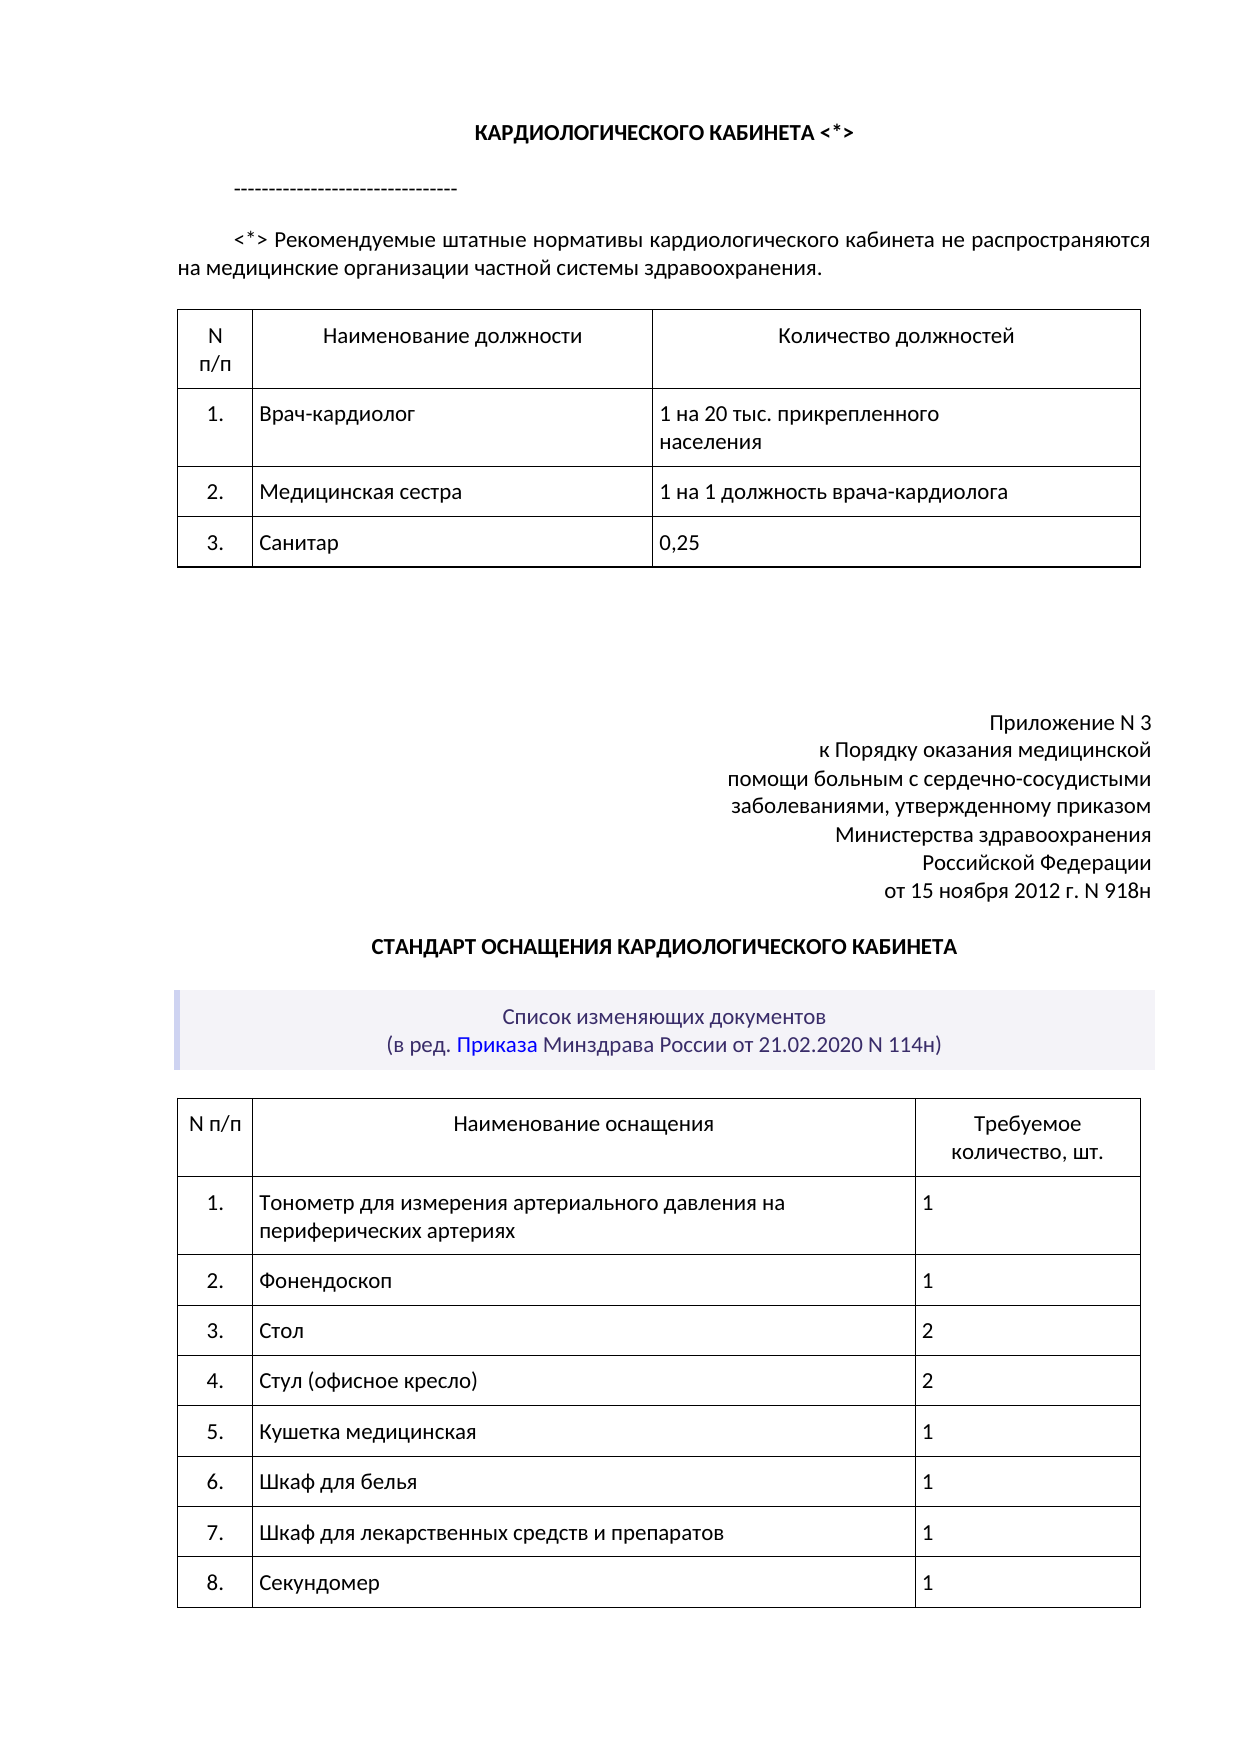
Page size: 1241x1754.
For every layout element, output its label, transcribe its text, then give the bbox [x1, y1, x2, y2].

table_cell 8. [178, 1557, 252, 1607]
table_header Количество должностей [653, 310, 1140, 387]
table_cell 1 на 20 тыс. прикрепленного населения [653, 389, 1140, 466]
text от 15 ноября 2012 г. N 918н [177, 876, 1152, 904]
text заболеваниями, утвержденному приказом [177, 792, 1152, 820]
table_cell 6. [178, 1457, 252, 1506]
table_cell 1 [916, 1255, 1140, 1305]
title КАРДИОЛОГИЧЕСКОГО КАБИНЕТА <*> [177, 118, 1152, 146]
table_cell 1 на 1 должность врача-кардиолога [653, 467, 1140, 516]
text <*> Рекомендуемые штатные нормативы кардиологического кабинета не распространяются на медицинские организации частной системы здравоохранения. [177, 225, 1152, 281]
table_cell 1 [916, 1177, 1140, 1254]
table_cell 0,25 [653, 517, 1140, 566]
table_header Наименование должности [253, 310, 652, 387]
text Приложение N 3 [177, 708, 1152, 736]
table_header N п/п [178, 1099, 252, 1176]
table_header Наименование оснащения [253, 1099, 915, 1176]
table_cell Медицинская сестра [253, 467, 652, 516]
table_cell 1 [916, 1457, 1140, 1506]
table_cell Шкаф для белья [253, 1457, 915, 1506]
table_cell 2 [916, 1356, 1140, 1405]
table_cell Шкаф для лекарственных средств и препаратов [253, 1507, 915, 1556]
text помощи больным с сердечно-сосудистыми [177, 764, 1152, 792]
text Российской Федерации [177, 848, 1152, 876]
table_cell 1 [916, 1507, 1140, 1556]
table_cell 1. [178, 1177, 252, 1254]
table_header Список изменяющих документов (в ред. Приказа Минздрава России от 21.02.2020 N 114н) [180, 990, 1149, 1070]
table_header N п/п [178, 310, 252, 387]
table_cell 1. [178, 389, 252, 466]
table_cell 3. [178, 1306, 252, 1355]
table_cell 7. [178, 1507, 252, 1556]
table_cell Врач-кардиолог [253, 389, 652, 466]
table_cell 5. [178, 1406, 252, 1456]
title СТАНДАРТ ОСНАЩЕНИЯ КАРДИОЛОГИЧЕСКОГО КАБИНЕТА [177, 932, 1152, 960]
table_header Требуемое количество, шт. [916, 1099, 1140, 1176]
table_cell 2. [178, 467, 252, 516]
table_cell 1 [916, 1406, 1140, 1456]
table_cell 4. [178, 1356, 252, 1405]
text -------------------------------- [177, 174, 1152, 202]
table_cell Кушетка медицинская [253, 1406, 915, 1456]
table_cell Стул (офисное кресло) [253, 1356, 915, 1405]
table_cell 2. [178, 1255, 252, 1305]
table_cell Стол [253, 1306, 915, 1355]
table_cell 2 [916, 1306, 1140, 1355]
table_cell Санитар [253, 517, 652, 566]
table_cell 1 [916, 1557, 1140, 1607]
text Министерства здравоохранения [177, 820, 1152, 848]
table_cell Секундомер [253, 1557, 915, 1607]
table_cell Фонендоскоп [253, 1255, 915, 1305]
table_cell 3. [178, 517, 252, 566]
table_cell Тонометр для измерения артериального давления на периферических артериях [253, 1177, 915, 1254]
text к Порядку оказания медицинской [177, 736, 1152, 764]
